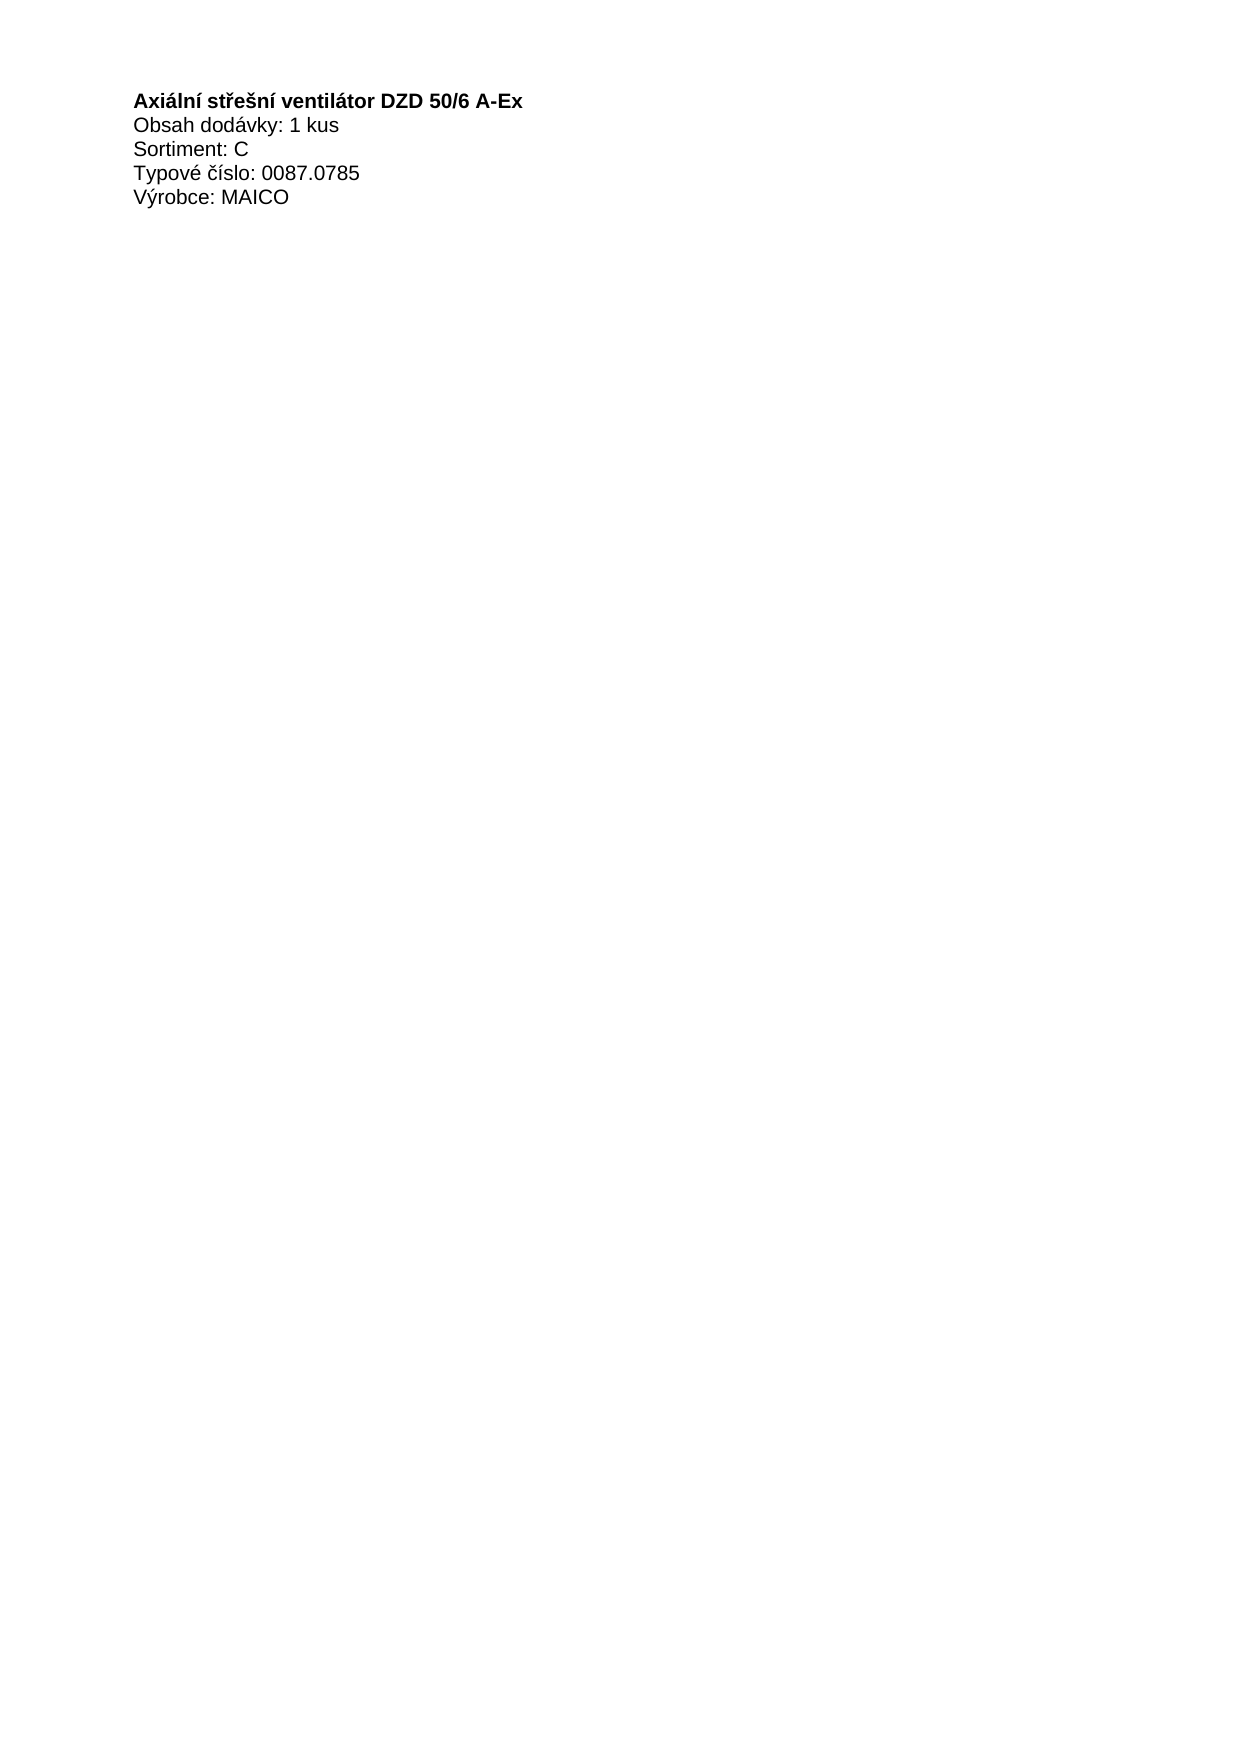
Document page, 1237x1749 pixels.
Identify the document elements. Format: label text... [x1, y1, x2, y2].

text Axiální střešní ventilátor DZD 50/6 A-ExObsah dodávky: 1 kusSortiment: C Typové číslo: 0087.0785Výrobce: MAICO [133, 89, 1148, 208]
